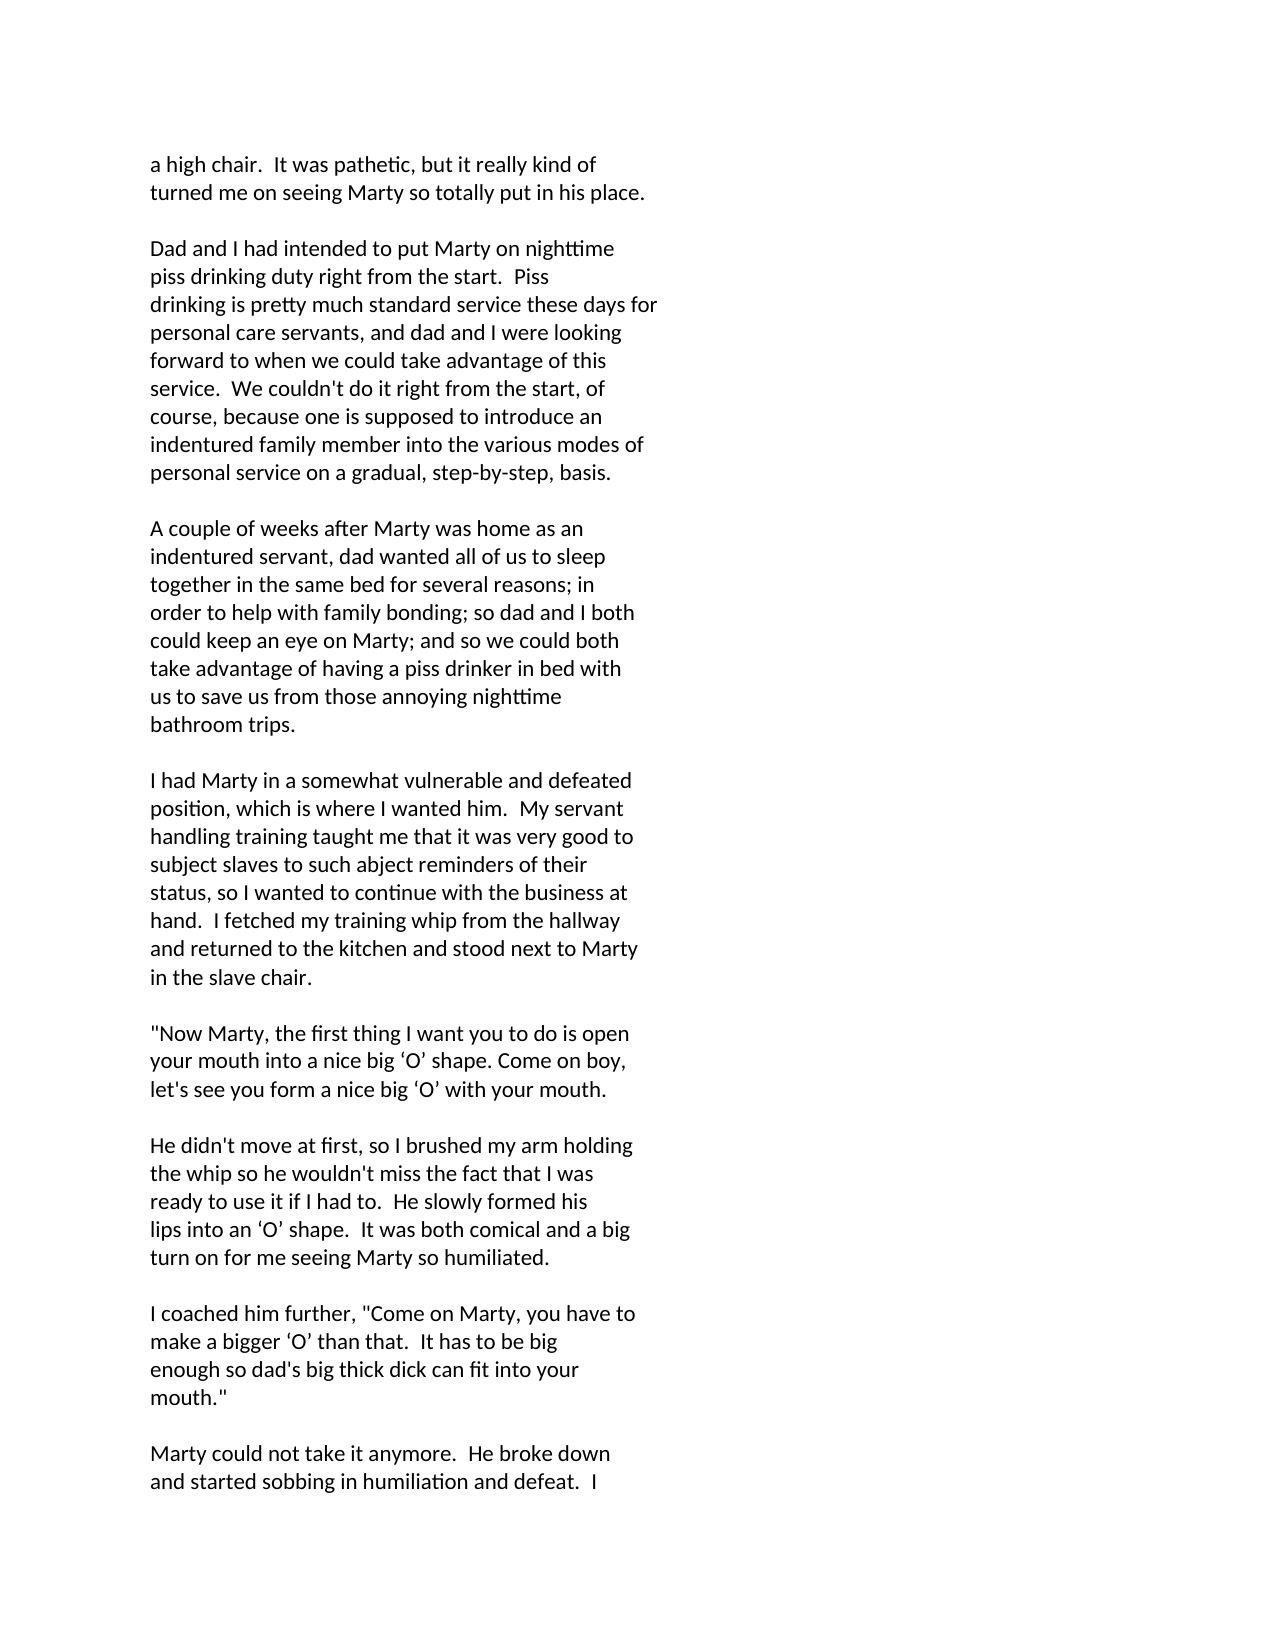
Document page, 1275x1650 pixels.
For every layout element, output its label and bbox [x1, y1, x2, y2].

text [150, 150, 1125, 1495]
